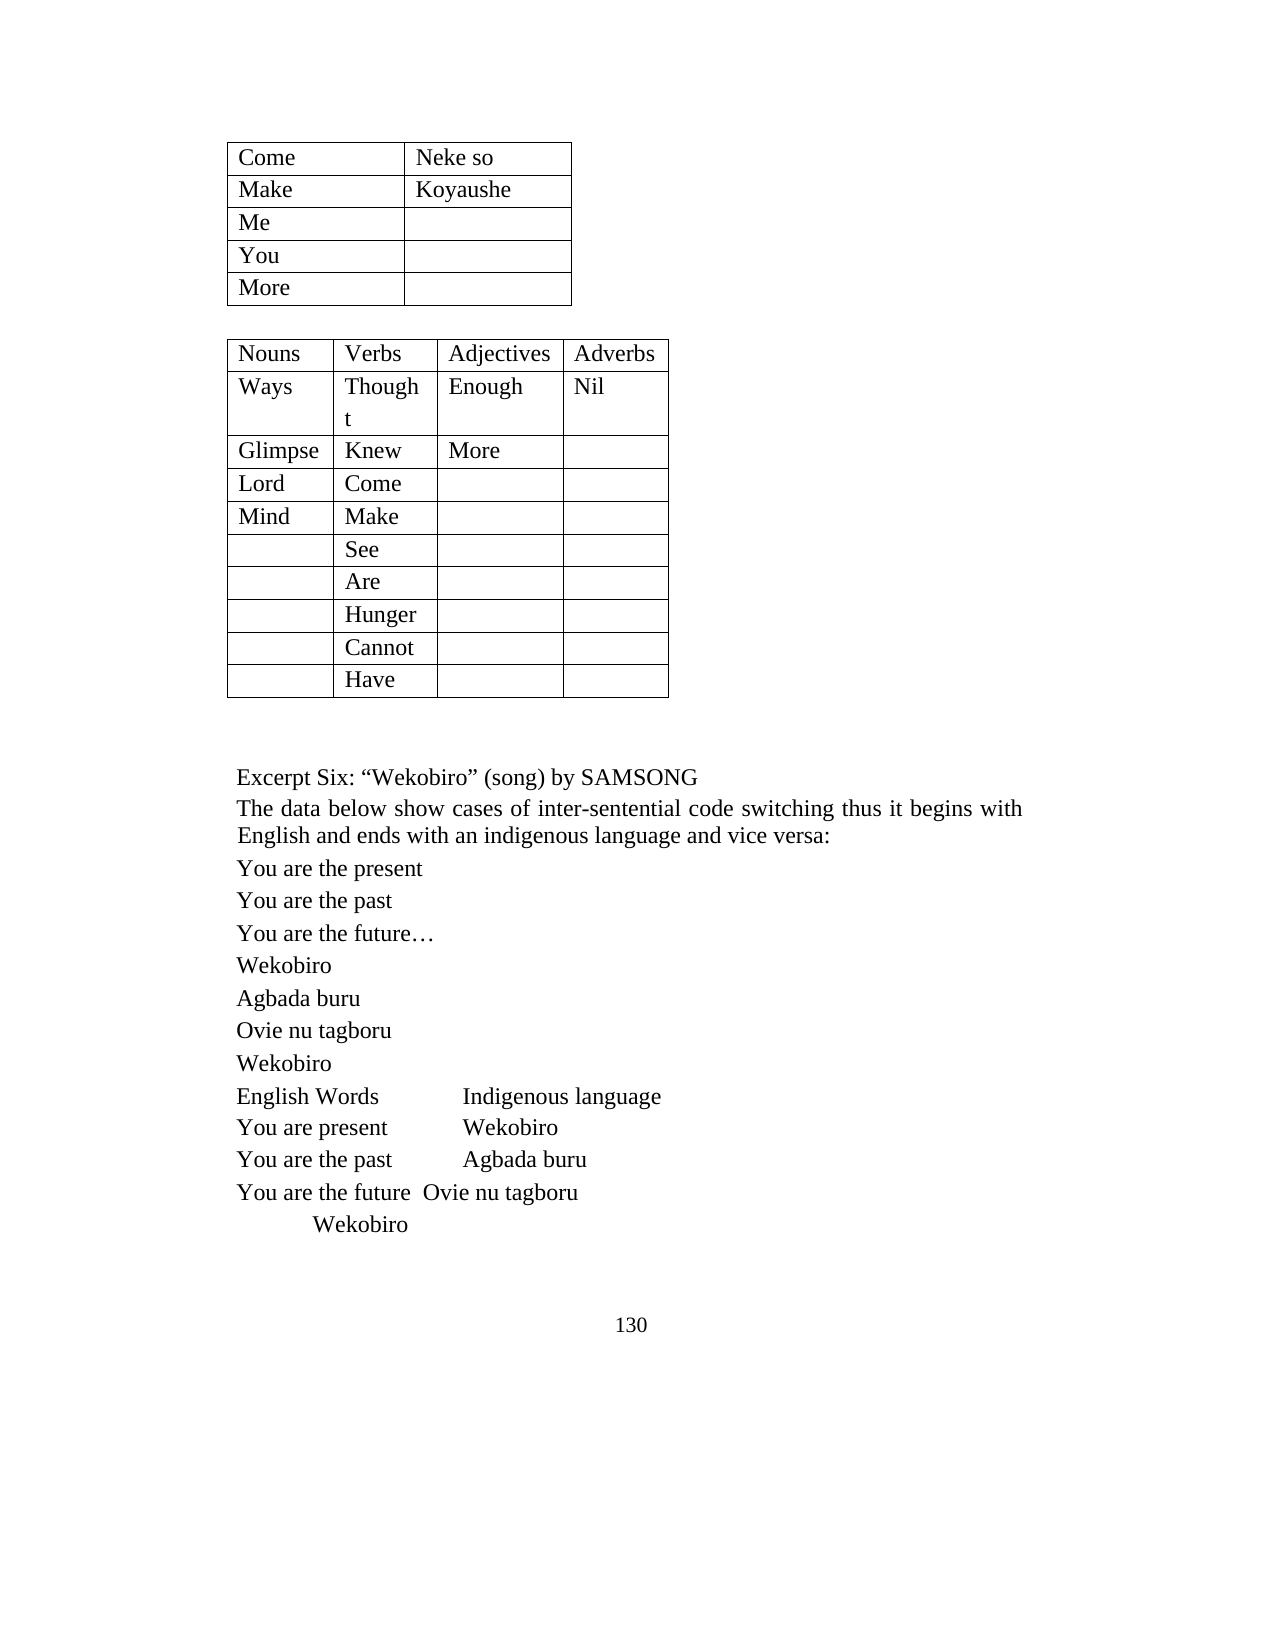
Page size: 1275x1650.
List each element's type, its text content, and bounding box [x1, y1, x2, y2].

table_cell Have [334, 665, 437, 697]
table_cell [564, 633, 668, 664]
table_cell [564, 469, 668, 501]
text Wekobiro [236, 1049, 1024, 1077]
text Ovie nu tagboru [236, 1017, 1024, 1044]
table_cell More [228, 273, 404, 305]
table_cell [564, 436, 668, 468]
table_cell [564, 502, 668, 533]
table_cell [438, 633, 563, 664]
table_cell Make [228, 176, 404, 207]
table_cell Cannot [334, 633, 437, 664]
text Wekobiro [236, 952, 1024, 979]
table_cell More [438, 436, 563, 468]
table_cell Come [228, 143, 404, 174]
text You are present Wekobiro [236, 1114, 1024, 1141]
text Agbada buru [236, 984, 1024, 1012]
table_cell Are [334, 567, 437, 599]
table_cell [228, 665, 333, 697]
text You are the future Ovie nu tagboru [236, 1179, 1024, 1206]
table_cell Ways [228, 372, 333, 435]
table_cell [438, 469, 563, 501]
text Excerpt Six: “Wekobiro” (song) by SAMSONG [236, 763, 1026, 791]
table_cell [228, 567, 333, 599]
table_cell See [334, 535, 437, 566]
table_cell Glimpse [228, 436, 333, 468]
text You are the past Agbada buru [236, 1146, 1024, 1173]
table_cell You [228, 241, 404, 272]
table_cell [438, 502, 563, 533]
table_cell [228, 633, 333, 664]
table_header Nouns [228, 340, 333, 371]
table_cell Neke so [405, 143, 571, 174]
table_cell Knew [334, 436, 437, 468]
text Wekobiro [236, 1211, 1024, 1238]
table_cell [228, 535, 333, 566]
table_cell [438, 567, 563, 599]
table_cell [438, 535, 563, 566]
table_cell [564, 600, 668, 632]
table_cell Nil [564, 372, 668, 435]
table_cell [405, 208, 571, 240]
table_cell Enough [438, 372, 563, 435]
table_cell Hunger [334, 600, 437, 632]
table_cell Lord [228, 469, 333, 501]
table_cell Thought [334, 372, 437, 435]
text You are the future… [236, 919, 1024, 947]
table_cell [564, 535, 668, 566]
table_cell [405, 273, 571, 305]
table_cell [438, 665, 563, 697]
table_header Adverbs [564, 340, 668, 371]
table_cell [438, 600, 563, 632]
table_cell [228, 600, 333, 632]
table_header Adjectives [438, 340, 563, 371]
table_cell Koyaushe [405, 176, 571, 207]
table_cell Me [228, 208, 404, 240]
table_cell [564, 567, 668, 599]
table_header Verbs [334, 340, 437, 371]
text The data below show cases of inter-sentential code switching thus it begins with English and ends with an indigenous language and vice versa: [236, 795, 1024, 849]
text You are the past [236, 887, 1024, 914]
table_cell [564, 665, 668, 697]
table_cell [405, 241, 571, 272]
table_cell Make [334, 502, 437, 533]
table_cell Mind [228, 502, 333, 533]
table_cell Come [334, 469, 437, 501]
text You are the present [236, 854, 1024, 882]
text English Words Indigenous language [236, 1082, 1026, 1110]
